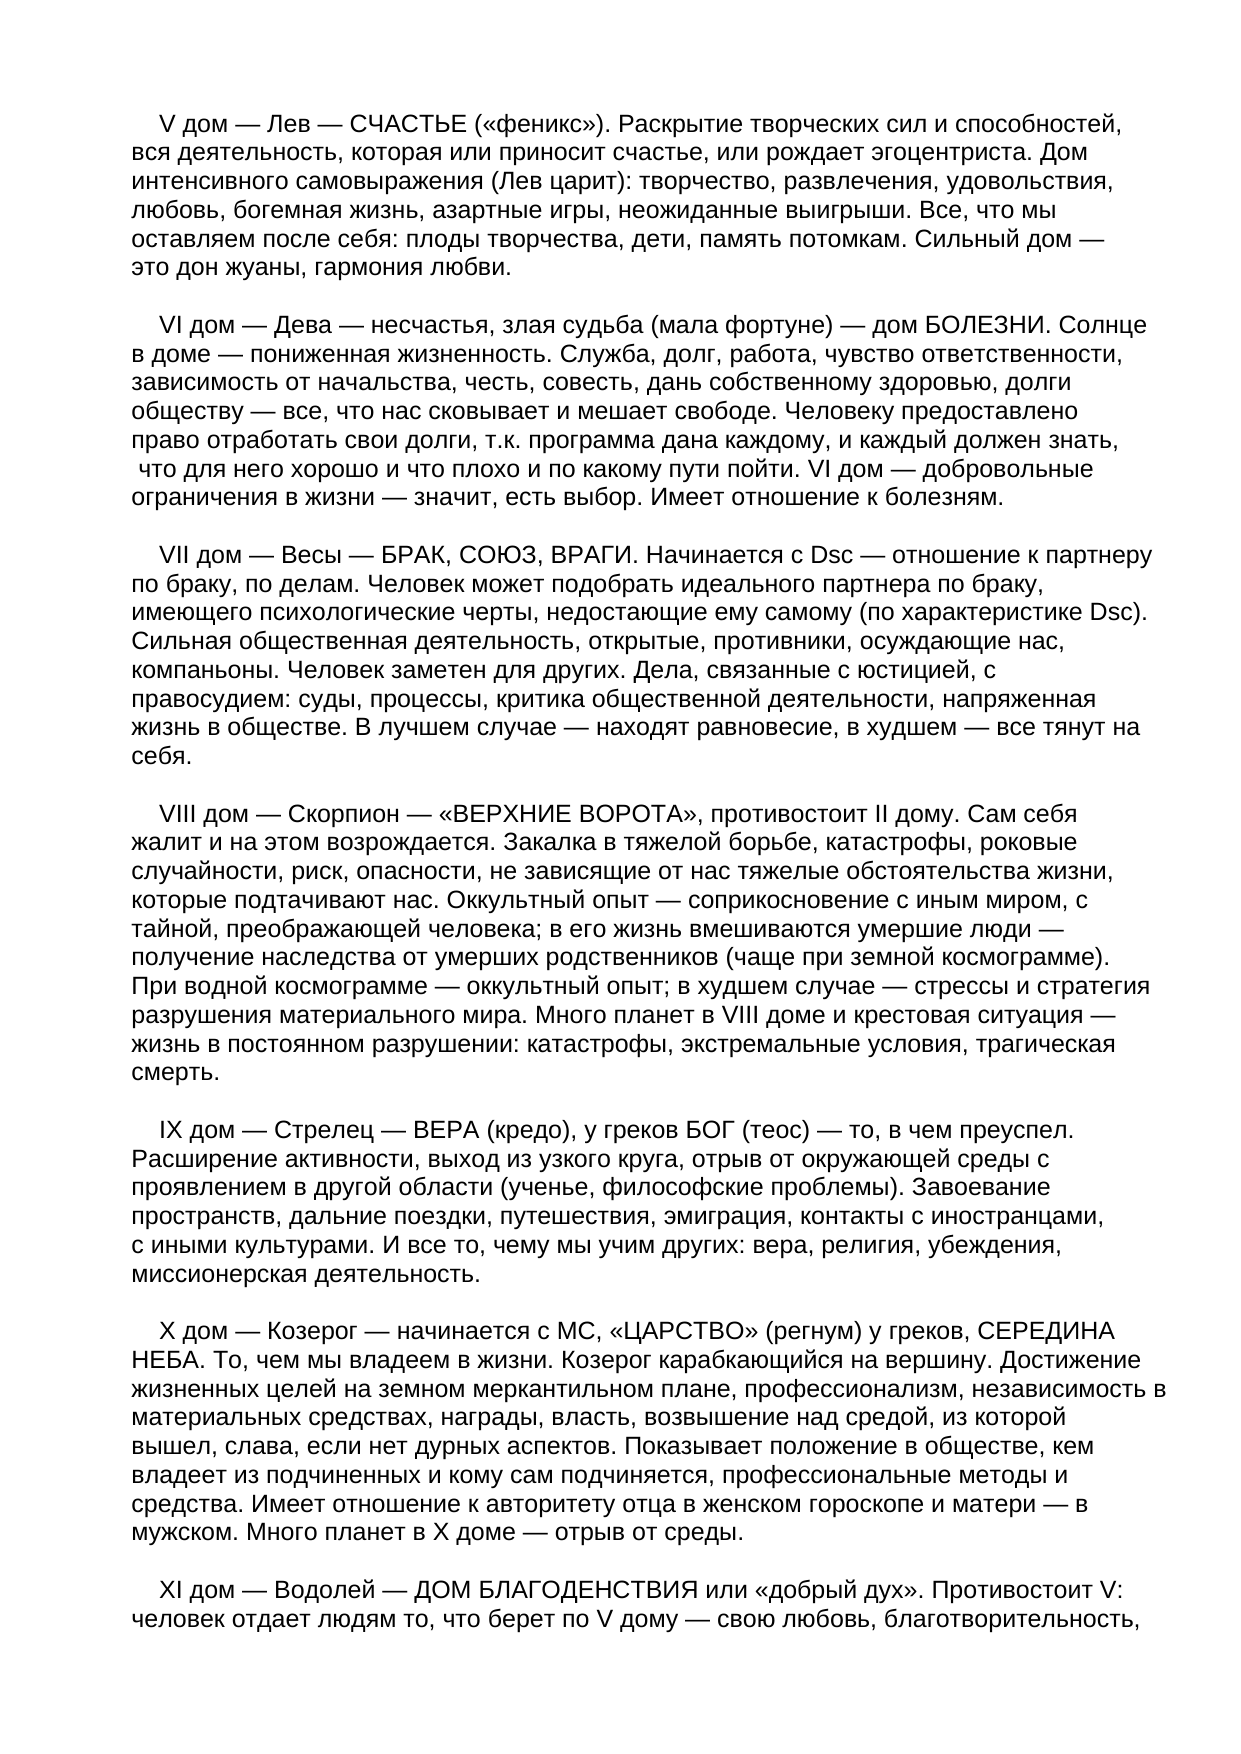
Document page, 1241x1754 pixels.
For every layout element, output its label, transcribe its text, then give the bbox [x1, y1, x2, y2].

text компаньоны. Человек заметен для других. Дела, связанные с юстицией, с [56, 655, 1200, 683]
text VII дом — Весы — БРАК, СОЮЗ, ВРАГИ. Начинается с Dsc — отношение к партнеру [56, 540, 1200, 568]
text получение наследства от умерших родственников (чаще при земной космограмме). [56, 942, 1200, 971]
text проявлением в другой области (ученье, философские проблемы). Завоевание [56, 1172, 1200, 1201]
text VIII дом — Скорпион — «ВЕРХНИЕ ВОРОТА», противостоит II дому. Сам себя [56, 798, 1200, 827]
text жизнь в постоянном разрушении: катастрофы, экстремальные условия, трагическая [56, 1028, 1200, 1057]
text в доме — пониженная жизненность. Служба, долг, работа, чувство ответственности, [56, 338, 1200, 367]
text владеет из подчиненных и кому сам подчиняется, профессиональные методы и [56, 1460, 1200, 1488]
text правосудием: суды, процессы, критика общественной деятельности, напряженная [56, 683, 1200, 712]
text средства. Имеет отношение к авторитету отца в женском гороскопе и матери — в [56, 1488, 1200, 1517]
text IX дом — Стрелец — ВЕРА (кредо), у греков БОГ (теос) — то, в чем преуспел. [56, 1115, 1200, 1143]
text VI дом — Дева — несчастья, злая судьба (мала фортуне) — дом БОЛЕЗНИ. Солнце [56, 310, 1200, 338]
text вся деятельность, которая или приносит счастье, или рождает эгоцентриста. Дом [56, 137, 1200, 166]
text с иными культурами. И все то, чему мы учим других: вера, религия, убеждения, [56, 1230, 1200, 1258]
text оставляем после себя: плоды творчества, дети, память потомкам. Сильный дом — [56, 223, 1200, 252]
text материальных средствах, награды, власть, возвышение над средой, из которой [56, 1402, 1200, 1431]
text мужском. Много планет в X доме — отрыв от среды. [56, 1517, 1200, 1546]
text Сильная общественная деятельность, открытые, противники, осуждающие нас, [56, 626, 1200, 655]
text ограничения в жизни — значит, есть выбор. Имеет отношение к болезням. [56, 482, 1200, 511]
text НЕБА. То, чем мы владеем в жизни. Козерог карабкающийся на вершину. Достижение [56, 1345, 1200, 1373]
text Расширение активности, выход из узкого круга, отрыв от окружающей среды с [56, 1143, 1200, 1172]
text миссионерская деятельность. [56, 1258, 1200, 1287]
text себя. [56, 741, 1200, 770]
text право отработать свои долги, т.к. программа дана каждому, и каждый должен знать, [56, 425, 1200, 453]
text что для него хорошо и что плохо и по какому пути пойти. VI дом — добровольные [56, 453, 1200, 482]
text вышел, слава, если нет дурных аспектов. Показывает положение в обществе, кем [56, 1431, 1200, 1460]
text V дом — Лев — СЧАСТЬЕ («феникс»). Раскрытие творческих сил и способностей, [56, 108, 1200, 137]
text зависимость от начальства, честь, совесть, дань собственному здоровью, долги [56, 367, 1200, 396]
text любовь, богемная жизнь, азартные игры, неожиданные выигрыши. Все, что мы [56, 195, 1200, 223]
text разрушения материального мира. Много планет в VIII доме и крестовая ситуация — [56, 1000, 1200, 1028]
text обществу — все, что нас сковывает и мешает свободе. Человеку предоставлено [56, 396, 1200, 425]
text это дон жуаны, гармония любви. [56, 252, 1200, 281]
text жизнь в обществе. В лучшем случае — находят равновесие, в худшем — все тянут на [56, 712, 1200, 741]
text тайной, преображающей человека; в его жизнь вмешиваются умершие люди — [56, 913, 1200, 942]
text XI дом — Водолей — ДОМ БЛАГОДЕНСТВИЯ или «добрый дух». Противостоит V: [56, 1575, 1200, 1603]
text жизненных целей на земном меркантильном плане, профессионализм, независимость в [56, 1373, 1200, 1402]
text X дом — Козерог — начинается с МС, «ЦАРСТВО» (регнум) у греков, СЕРЕДИНА [56, 1316, 1200, 1345]
text имеющего психологические черты, недостающие ему самому (по характеристике Dsc). [56, 597, 1200, 626]
text жалит и на этом возрождается. Закалка в тяжелой борьбе, катастрофы, роковые [56, 827, 1200, 856]
text При водной космограмме — оккультный опыт; в худшем случае — стрессы и стратегия [56, 971, 1200, 1000]
text по браку, по делам. Человек может подобрать идеального партнера по браку, [56, 568, 1200, 597]
text смерть. [56, 1057, 1200, 1086]
text которые подтачивают нас. Оккультный опыт — соприкосновение с иным миром, с [56, 885, 1200, 913]
text интенсивного самовыражения (Лев царит): творчество, развлечения, удовольствия, [56, 166, 1200, 195]
text человек отдает людям то, что берет по V дому — свою любовь, благотворительность, [56, 1603, 1200, 1632]
text пространств, дальние поездки, путешествия, эмиграция, контакты с иностранцами, [56, 1201, 1200, 1230]
text случайности, риск, опасности, не зависящие от нас тяжелые обстоятельства жизни, [56, 856, 1200, 885]
